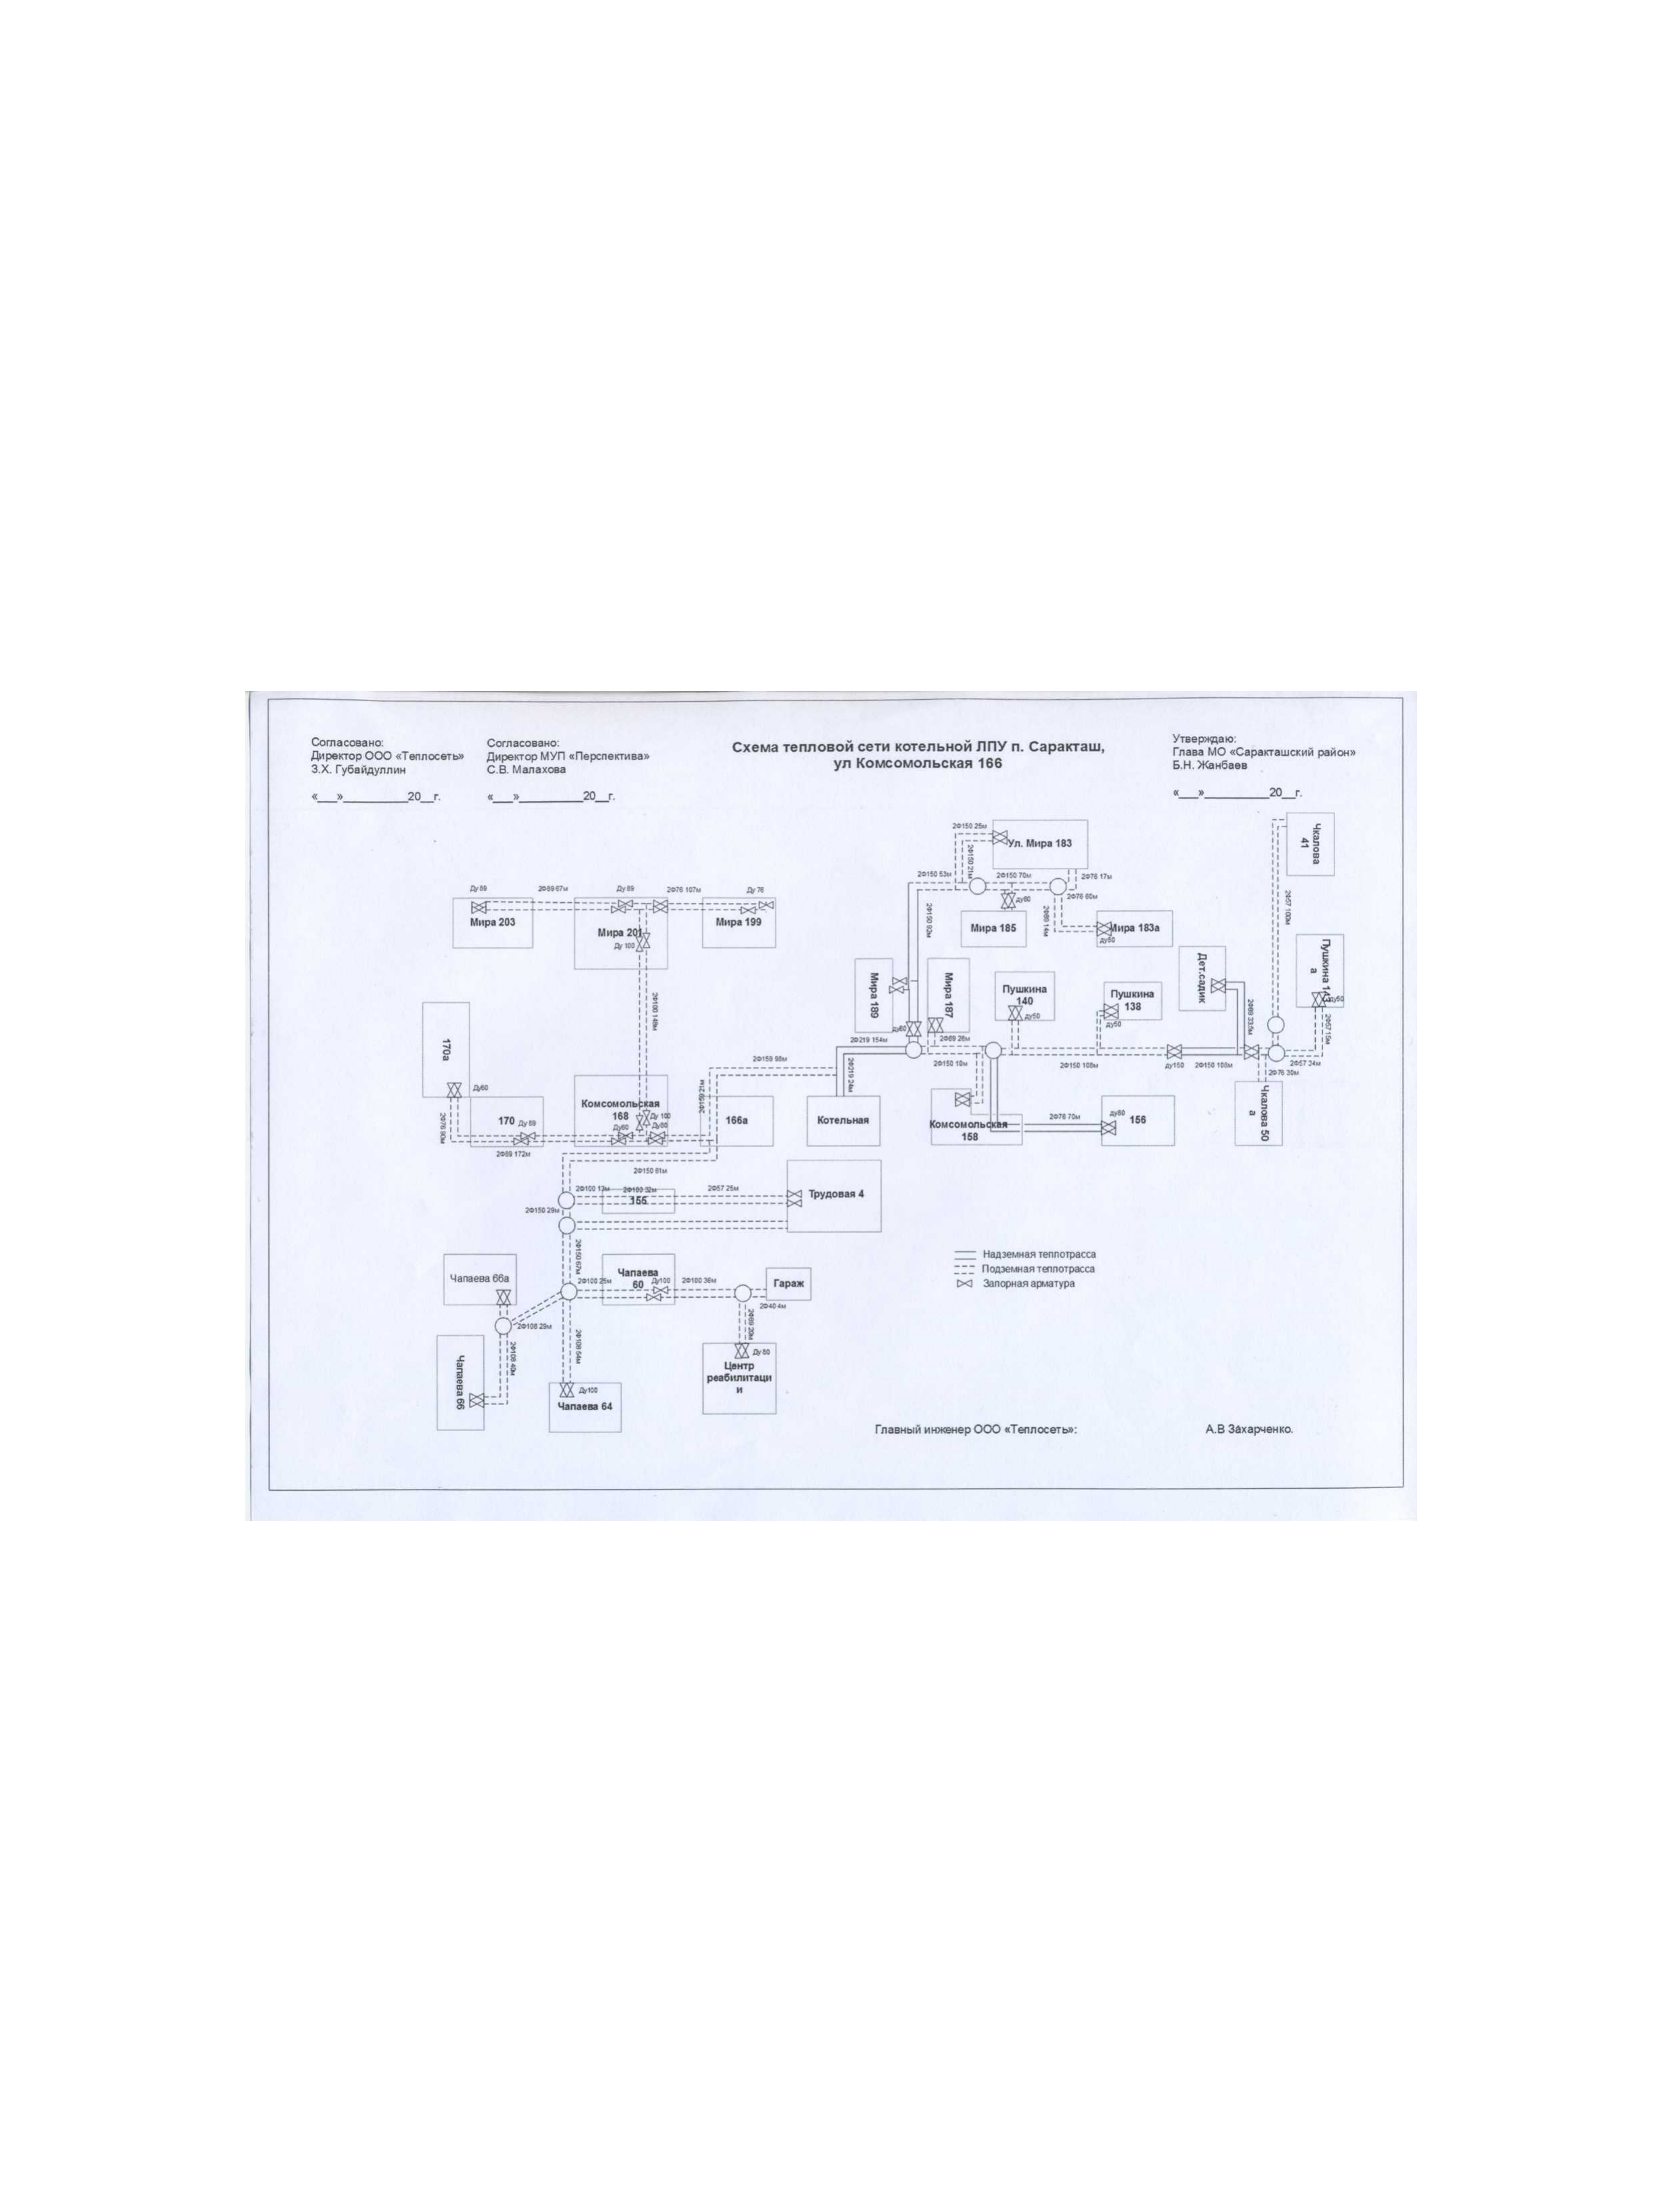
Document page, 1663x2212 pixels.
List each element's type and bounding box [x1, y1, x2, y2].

picture [245, 691, 1418, 1521]
